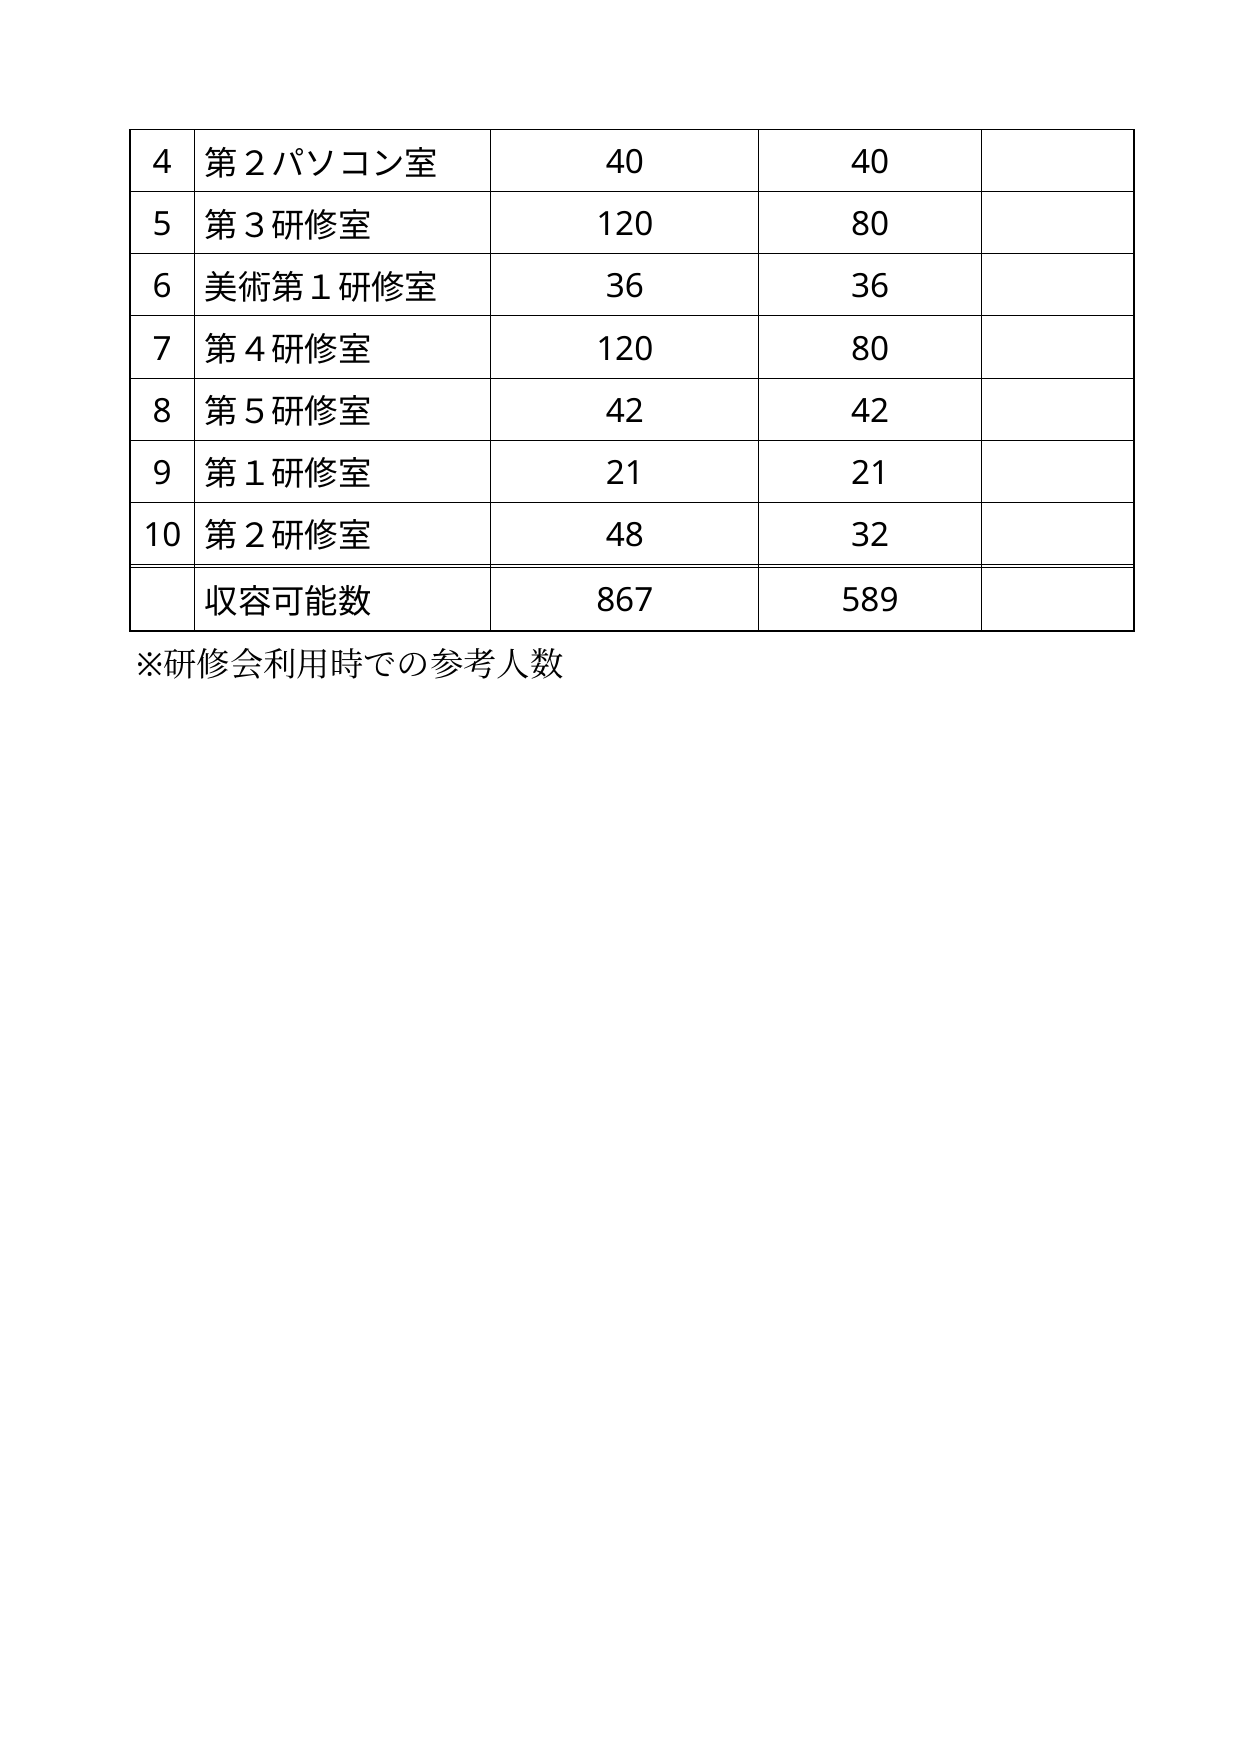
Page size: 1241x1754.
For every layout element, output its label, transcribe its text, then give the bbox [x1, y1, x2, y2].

table_cell 収容可能数 [195, 568, 490, 629]
table_cell 第２研修室 [195, 503, 490, 564]
table_cell 第５研修室 [195, 379, 490, 439]
table_cell 80 [759, 316, 981, 377]
table_cell 21 [759, 441, 981, 502]
table_cell 36 [491, 254, 758, 315]
table_cell [982, 503, 1133, 564]
table_cell 美術第１研修室 [195, 254, 490, 315]
table_cell 21 [491, 441, 758, 502]
table_cell [982, 316, 1133, 377]
table_cell 589 [759, 568, 981, 629]
table_cell 42 [491, 379, 758, 439]
table_cell 9 [131, 441, 194, 502]
table_cell 80 [759, 192, 981, 253]
table_cell 40 [759, 130, 981, 191]
text ※研修会利用時での参考人数 [136, 632, 1128, 693]
table_cell 8 [131, 379, 194, 439]
table_cell 第４研修室 [195, 316, 490, 377]
table_cell 7 [131, 316, 194, 377]
table_cell [982, 254, 1133, 315]
table_cell 第２パソコン室 [195, 130, 490, 191]
table_cell [982, 379, 1133, 439]
table_cell 6 [131, 254, 194, 315]
table_cell 第３研修室 [195, 192, 490, 253]
table_cell 4 [131, 130, 194, 191]
table_cell 867 [491, 568, 758, 629]
table_cell [982, 130, 1133, 191]
table_cell 120 [491, 192, 758, 253]
table_cell 40 [491, 130, 758, 191]
table_cell 第１研修室 [195, 441, 490, 502]
table_cell [982, 192, 1133, 253]
table_cell 5 [131, 192, 194, 253]
table_cell [131, 568, 194, 629]
table_cell 42 [759, 379, 981, 439]
table_cell 10 [131, 503, 194, 564]
table_cell [982, 568, 1133, 629]
table_cell 48 [491, 503, 758, 564]
table_cell 32 [759, 503, 981, 564]
table_cell [982, 441, 1133, 502]
table_cell 120 [491, 316, 758, 377]
table_cell 36 [759, 254, 981, 315]
